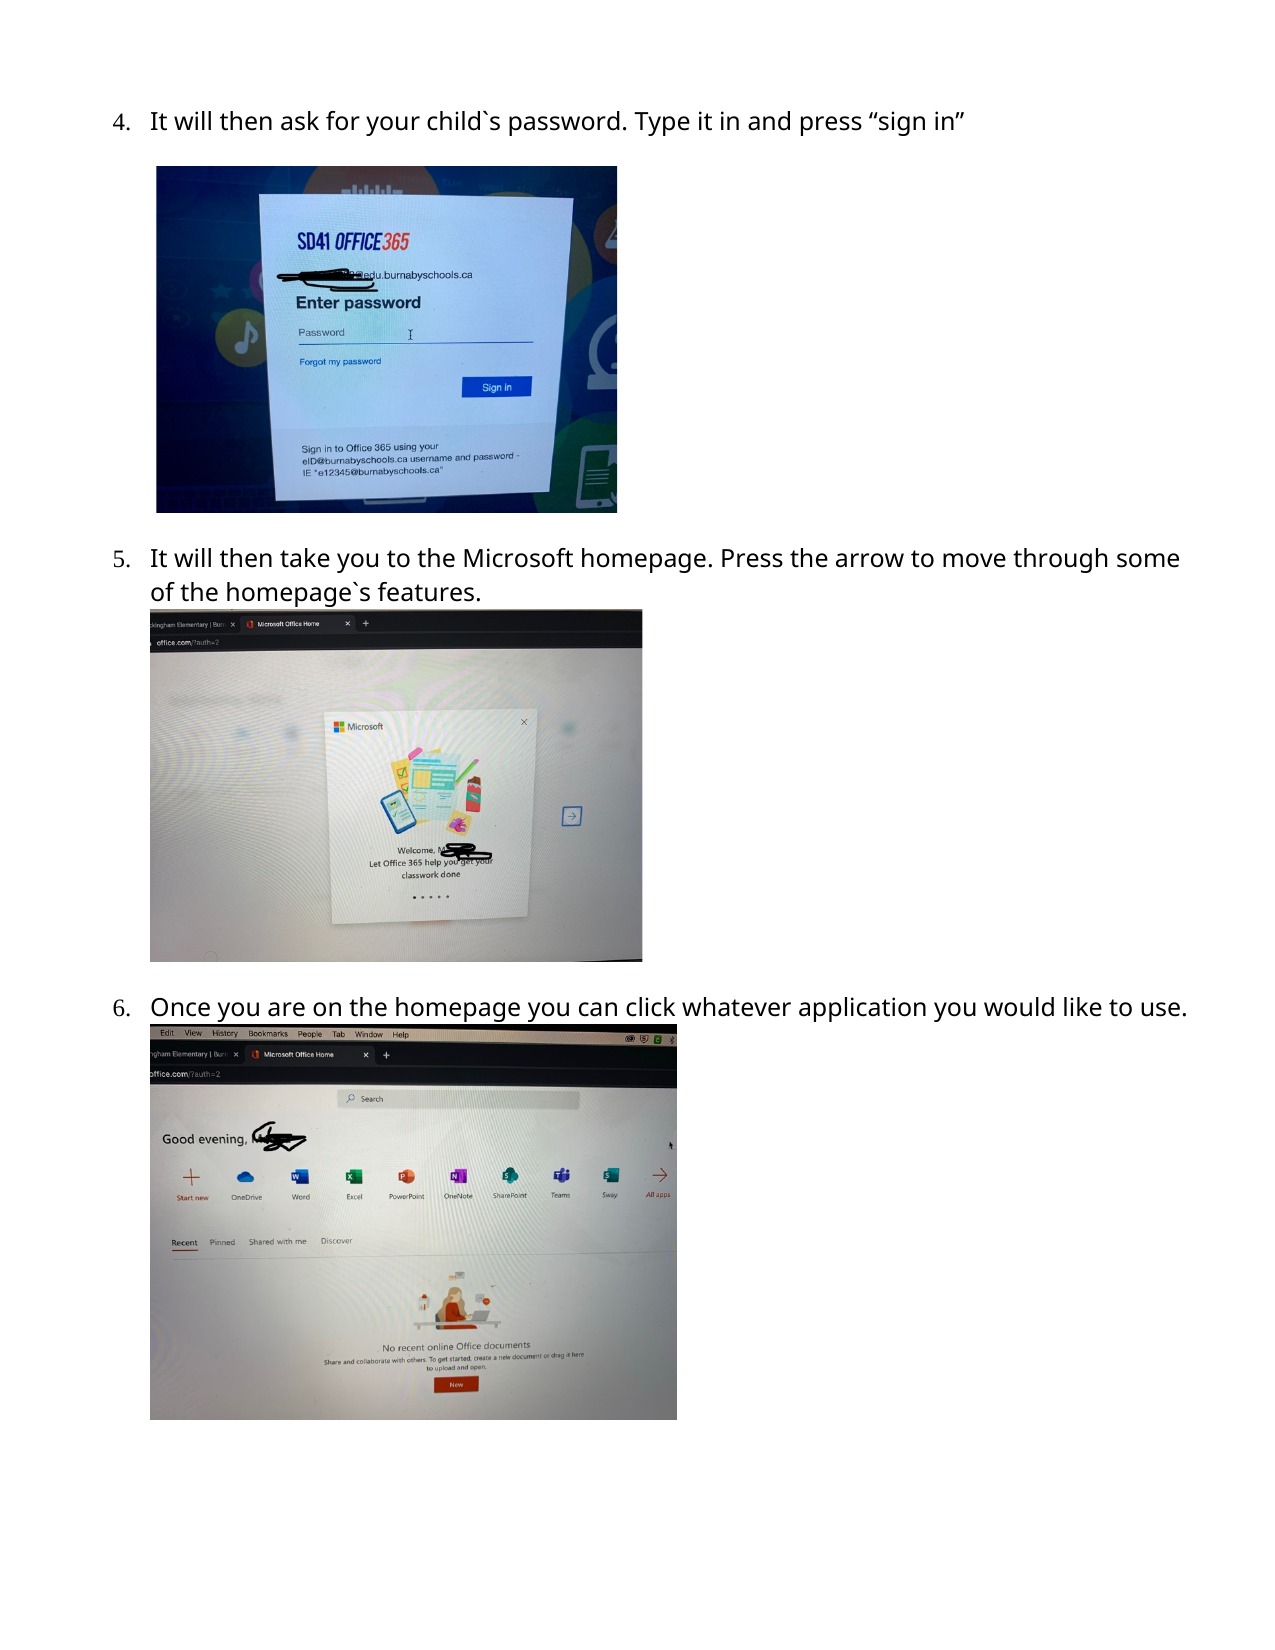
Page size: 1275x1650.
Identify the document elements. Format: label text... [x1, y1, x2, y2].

list It will then ask for your child`s password. Type it in and press “sign in” [112, 104, 1200, 138]
picture [150, 1024, 677, 1420]
list It will then take you to the Microsoft homepage. Press the arrow to move through some of the homepage`s features. [112, 541, 1200, 609]
list Once you are on the homepage you can click whatever application you would like to use. [112, 990, 1200, 1024]
picture [150, 609, 643, 962]
picture [156, 166, 618, 513]
